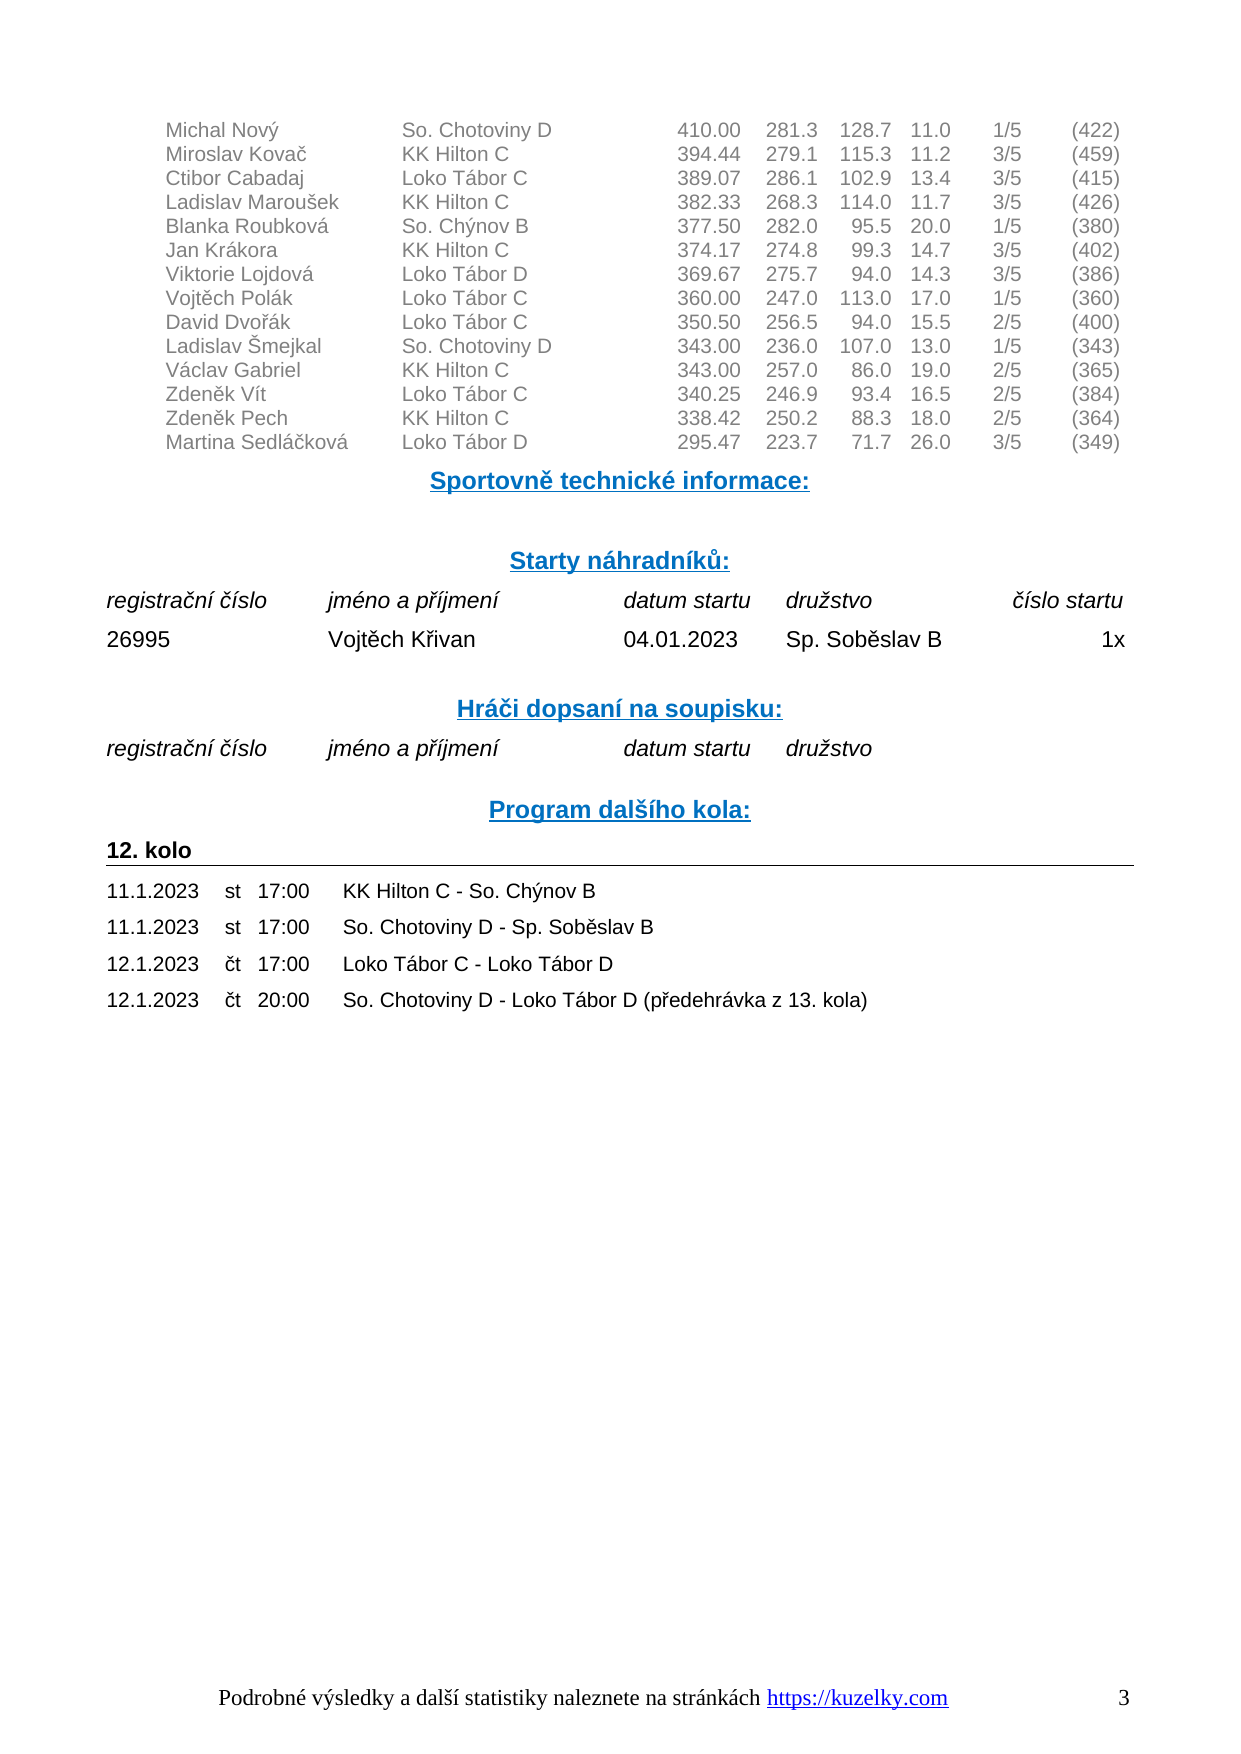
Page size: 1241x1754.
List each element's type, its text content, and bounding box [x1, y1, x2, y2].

text Ladislav Šmejkal So. Chotoviny D 343.00 236.0 107.0 13.0 1/5 (343) [106, 334, 1134, 358]
text 12. kolo [106, 837, 1134, 865]
text Ladislav Maroušek KK Hilton C 382.33 268.3 114.0 11.7 3/5 (426) [106, 190, 1134, 214]
text Hráči dopsaní na soupisku: [94, 665, 1145, 723]
text Ctibor Cabadaj Loko Tábor C 389.07 286.1 102.9 13.4 3/5 (415) [106, 166, 1134, 190]
text Martina Sedláčková Loko Tábor D 295.47 223.7 71.7 26.0 3/5 (349) [106, 429, 1134, 453]
text Sportovně technické informace: [94, 466, 1145, 495]
text David Dvořák Loko Tábor C 350.50 256.5 94.0 15.5 2/5 (400) [106, 310, 1134, 334]
text 26995 Vojtěch Křivan 04.01.2023 Sp. Soběslav B 1x [106, 626, 1134, 653]
text Viktorie Lojdová Loko Tábor D 369.67 275.7 94.0 14.3 3/5 (386) [106, 262, 1134, 286]
text Václav Gabriel KK Hilton C 343.00 257.0 86.0 19.0 2/5 (365) [106, 358, 1134, 382]
text 12.1.2023 čt 20:00 So. Chotoviny D - Loko Tábor D (předehrávka z 13. kola) [106, 988, 1134, 1012]
text 11.1.2023 st 17:00 KK Hilton C - So. Chýnov B [106, 879, 1134, 903]
text Zdeněk Pech KK Hilton C 338.42 250.2 88.3 18.0 2/5 (364) [106, 406, 1134, 429]
text 11.1.2023 st 17:00 So. Chotoviny D - Sp. Soběslav B [106, 915, 1134, 939]
text Vojtěch Polák Loko Tábor C 360.00 247.0 113.0 17.0 1/5 (360) [106, 286, 1134, 310]
text Zdeněk Vít Loko Tábor C 340.25 246.9 93.4 16.5 2/5 (384) [106, 382, 1134, 406]
text Starty náhradníků: [94, 546, 1145, 575]
text registrační číslo jméno a příjmení datum startu družstvo číslo startu [106, 587, 1134, 614]
text Program dalšího kola: [94, 796, 1145, 824]
text Michal Nový So. Chotoviny D 410.00 281.3 128.7 11.0 1/5 (422) [106, 118, 1134, 142]
text Blanka Roubková So. Chýnov B 377.50 282.0 95.5 20.0 1/5 (380) [106, 214, 1134, 238]
text Jan Krákora KK Hilton C 374.17 274.8 99.3 14.7 3/5 (402) [106, 238, 1134, 262]
text registrační číslo jméno a příjmení datum startu družstvo [106, 735, 1134, 761]
text 12.1.2023 čt 17:00 Loko Tábor C - Loko Tábor D [106, 952, 1134, 976]
text Miroslav Kovač KK Hilton C 394.44 279.1 115.3 11.2 3/5 (459) [106, 142, 1134, 166]
